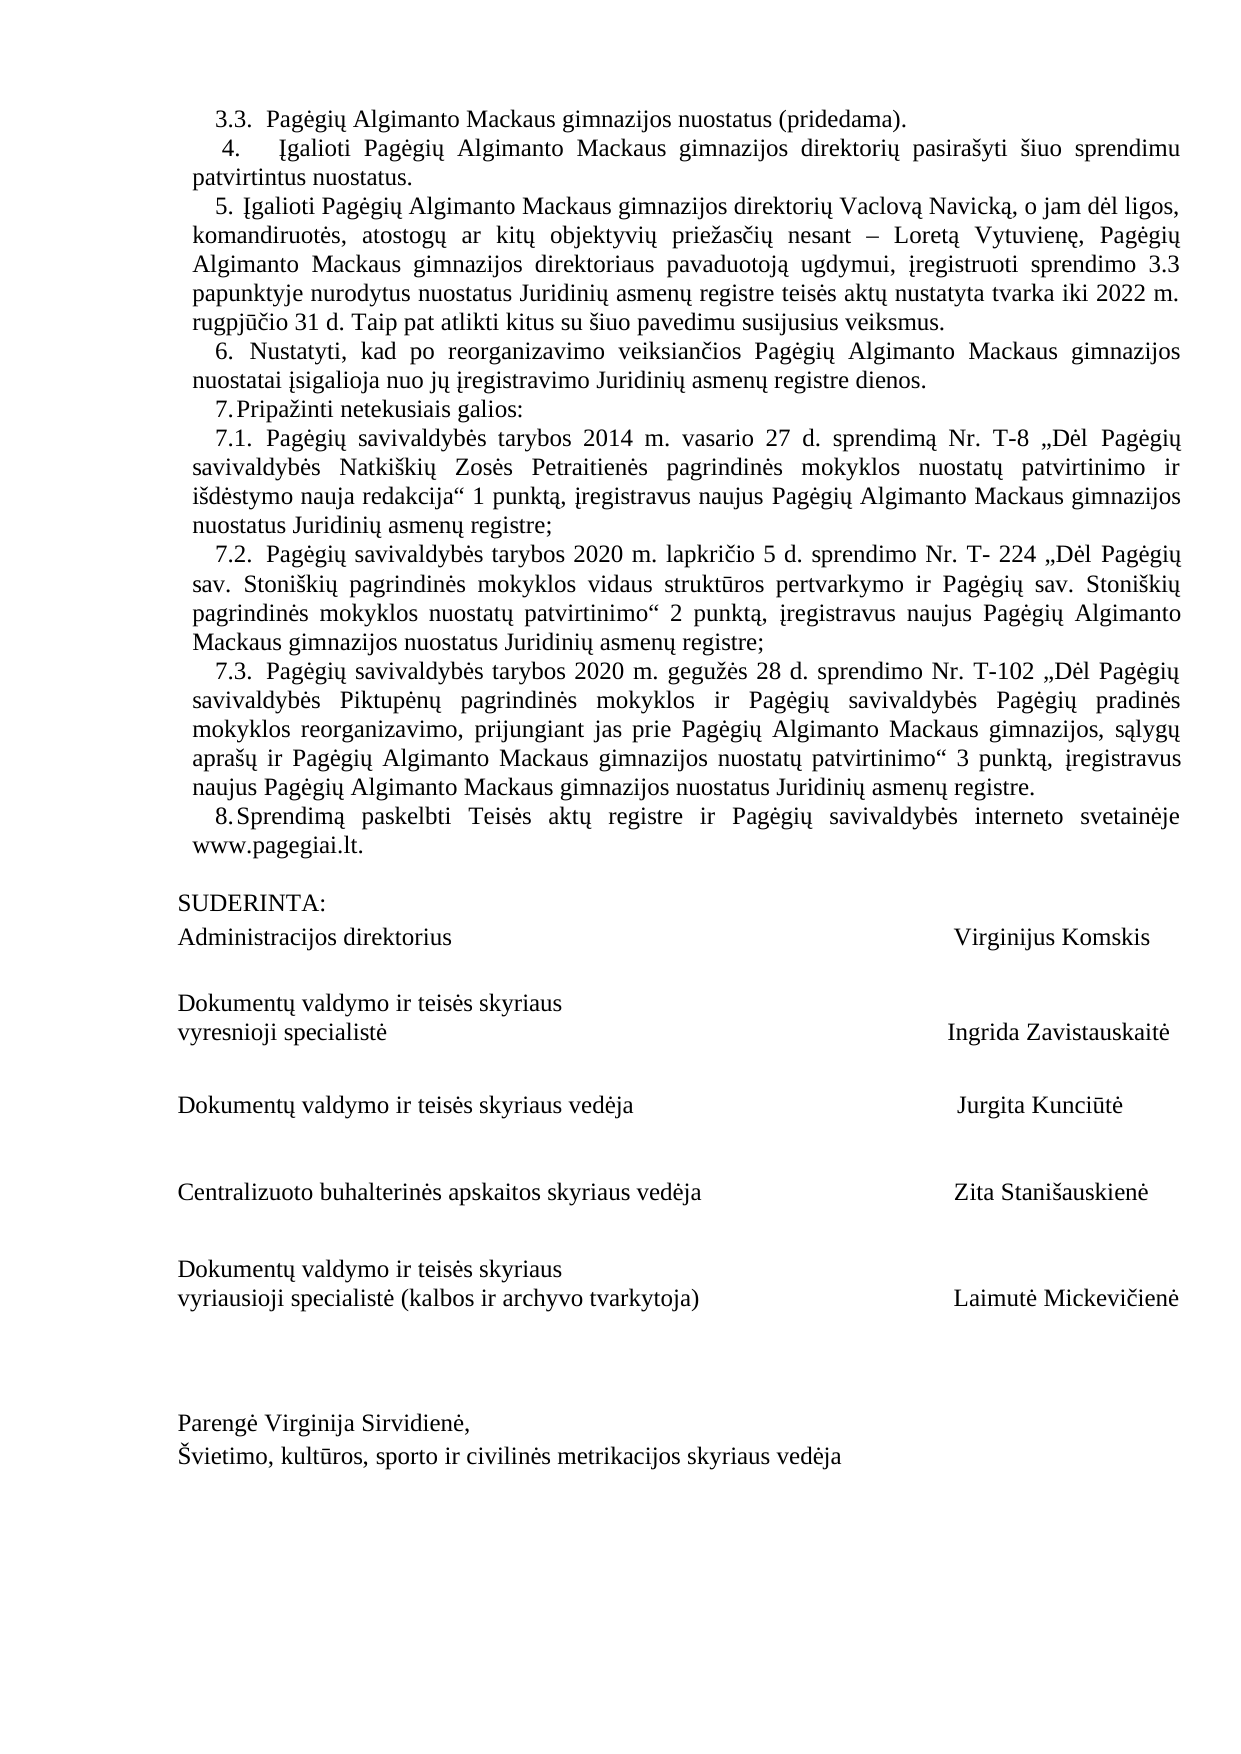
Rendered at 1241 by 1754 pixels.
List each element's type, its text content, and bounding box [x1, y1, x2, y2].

text Švietimo, kultūros, sporto ir civilinės metrikacijos skyriaus vedėja [177, 1441, 1181, 1470]
list Įgalioti Pagėgių Algimanto Mackaus gimnazijos direktorių pasirašyti šiuo sprendimu patvirtintus nuostatus. [192, 132, 1181, 191]
text Centralizuoto buhalterinės apskaitos skyriaus vedėja Zita Stanišauskienė [162, 1177, 1181, 1206]
text Dokumentų valdymo ir teisės skyriaus [177, 988, 1181, 1017]
list Pagėgių savivaldybės tarybos 2020 m. gegužės 28 d. sprendimo Nr. T-102 „Dėl Pagėgių savivaldybės Piktupėnų pagrindinės mokyklos ir Pagėgių savivaldybės Pagėgių pradinės mokyklos reorganizavimo, prijungiant jas prie Pagėgių Algimanto Mackaus gimnazijos, sąlygų aprašų ir Pagėgių Algimanto Mackaus gimnazijos nuostatų patvirtinimo“ 3 punktą, įregistravus naujus Pagėgių Algimanto Mackaus gimnazijos nuostatus Juridinių asmenų registre. [192, 656, 1181, 801]
list Pagėgių savivaldybės tarybos 2014 m. vasario 27 d. sprendimą Nr. T-8 „Dėl Pagėgių savivaldybės Natkiškių Zosės Petraitienės pagrindinės mokyklos nuostatų patvirtinimo ir išdėstymo nauja redakcija“ 1 punktą, įregistravus naujus Pagėgių Algimanto Mackaus gimnazijos nuostatus Juridinių asmenų registre; [192, 423, 1181, 539]
text SUDERINTA: [177, 888, 1181, 917]
text vyresnioji specialistė Ingrida Zavistauskaitė [177, 1017, 1181, 1046]
list Sprendimą paskelbti Teisės aktų registre ir Pagėgių savivaldybės interneto svetainėje www.pagegiai.lt. [192, 801, 1181, 859]
list Įgalioti Pagėgių Algimanto Mackaus gimnazijos direktorių Vaclovą Navicką, o jam dėl ligos, komandiruotės, atostogų ar kitų objektyvių priežasčių nesant – Loretą Vytuvienę, Pagėgių Algimanto Mackaus gimnazijos direktoriaus pavaduotoją ugdymui, įregistruoti sprendimo 3.3 papunktyje nurodytus nuostatus Juridinių asmenų registre teisės aktų nustatyta tvarka iki 2022 m. rugpjūčio 31 d. Taip pat atlikti kitus su šiuo pavedimu susijusius veiksmus. [192, 191, 1181, 336]
text Administracijos direktorius Virginijus Komskis [177, 921, 1181, 951]
list Nustatyti, kad po reorganizavimo veiksiančios Pagėgių Algimanto Mackaus gimnazijos nuostatai įsigalioja nuo jų įregistravimo Juridinių asmenų registre dienos. [192, 336, 1181, 394]
text Dokumentų valdymo ir teisės skyriaus [177, 1254, 1181, 1283]
list Pagėgių Algimanto Mackaus gimnazijos nuostatus (pridedama). [215, 103, 1181, 132]
text Dokumentų valdymo ir teisės skyriaus vedėja Jurgita Kunciūtė [162, 1090, 1181, 1119]
text Parengė Virginija Sirvidienė, [177, 1408, 1181, 1437]
list Pagėgių savivaldybės tarybos 2020 m. lapkričio 5 d. sprendimo Nr. T- 224 „Dėl Pagėgių sav. Stoniškių pagrindinės mokyklos vidaus struktūros pertvarkymo ir Pagėgių sav. Stoniškių pagrindinės mokyklos nuostatų patvirtinimo“ 2 punktą, įregistravus naujus Pagėgių Algimanto Mackaus gimnazijos nuostatus Juridinių asmenų registre; [192, 539, 1181, 656]
list Pripažinti netekusiais galios: [215, 394, 1181, 423]
text vyriausioji specialistė (kalbos ir archyvo tvarkytoja) Laimutė Mickevičienė [177, 1283, 1181, 1341]
